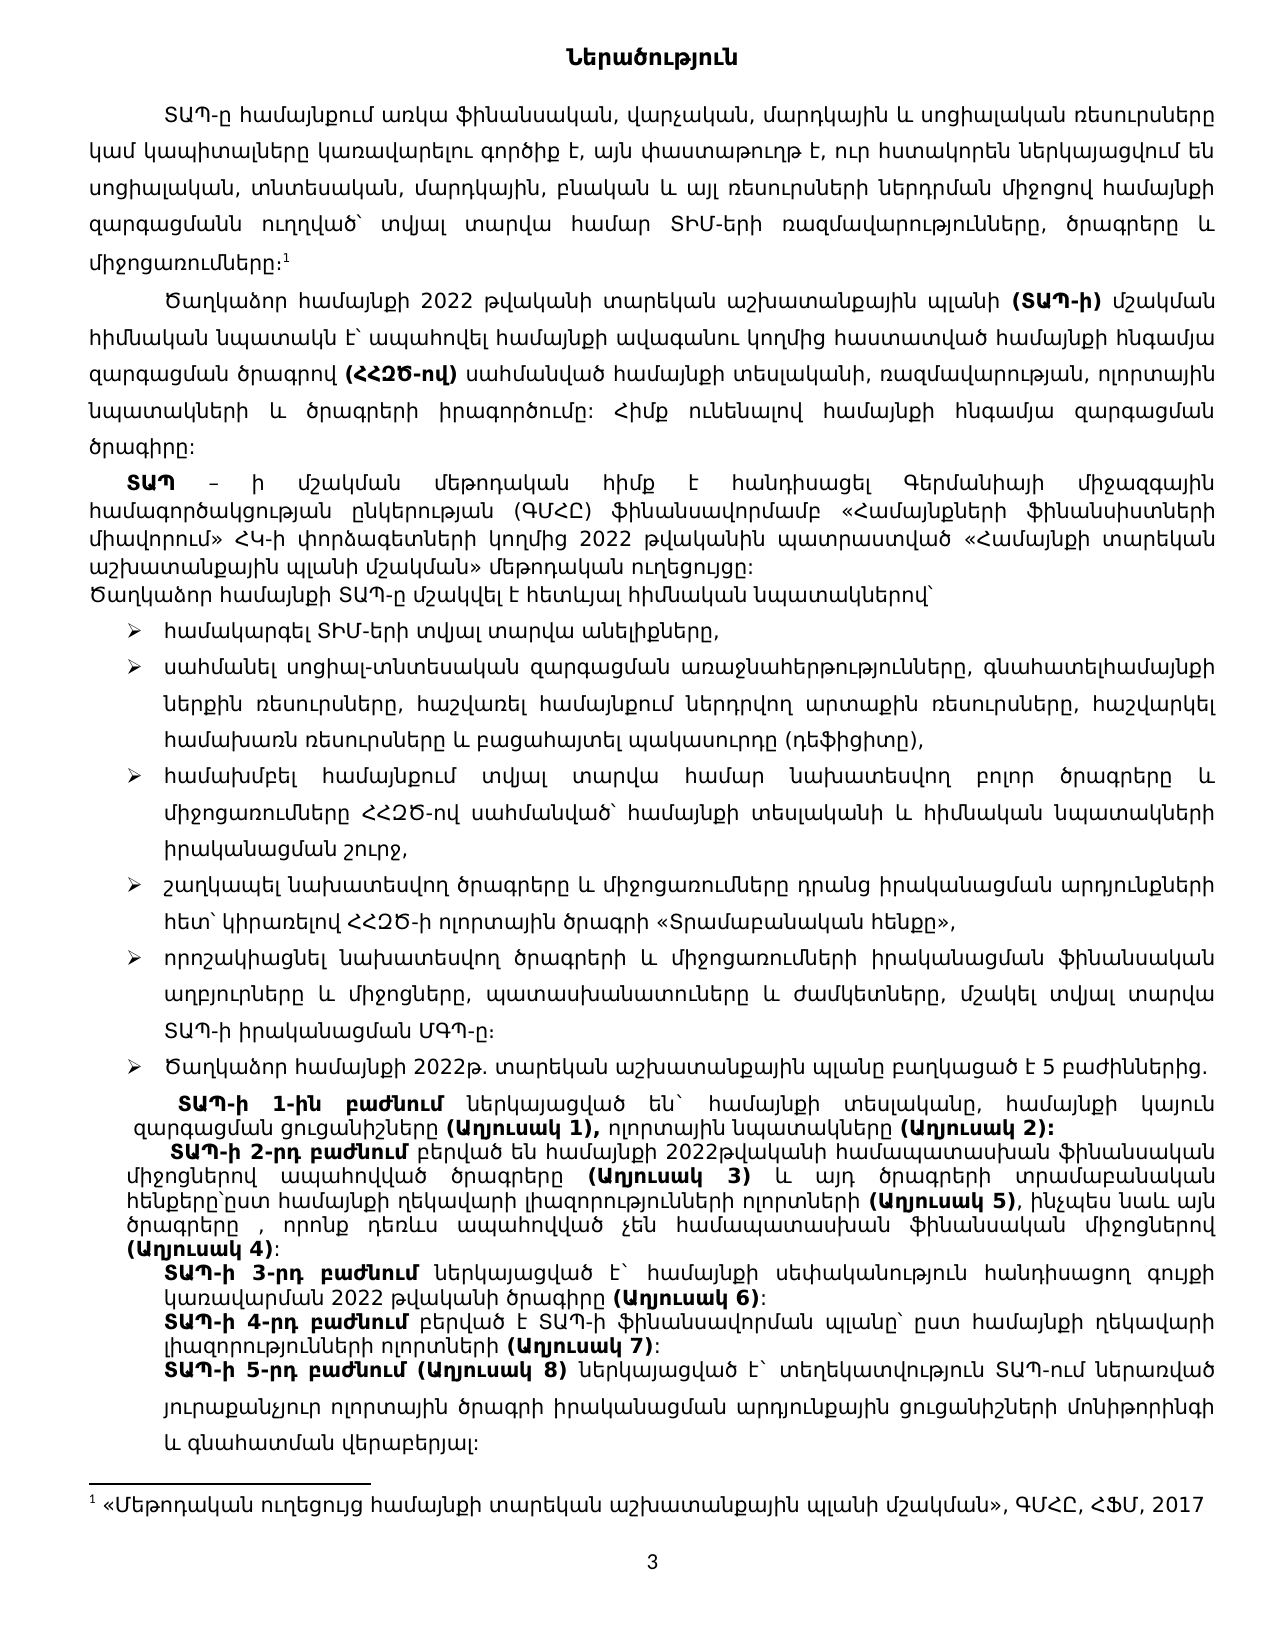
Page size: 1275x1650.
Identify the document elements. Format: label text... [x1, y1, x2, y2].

list համախմբել համայնքում տվյալ տարվա համար նախատեսվող բոլոր ծրագրերը և միջոցառումները ՀՀԶԾ-ով սահմանված՝ համայնքի տեսլականի և հիմնական նպատակների իրականացման շուրջ, [126, 764, 1216, 861]
list սահմանել սոցիալ-տնտեսական զարգացման առաջնահերթությունները, գնահատելհամայնքի ներքին ռեսուրսները, հաշվառել համայնքում ներդրվող արտաքին ռեսուրսները, հաշվարկել համախառն ռեսուրսները և բացահայտել պակասուրդը (դեֆիցիտը), [126, 655, 1216, 752]
list Ծաղկաձոր համայնքի 2022թ. տարեկան աշխատանքային պլանը բաղկացած է 5 բաժիններից. [126, 1055, 1216, 1079]
list շաղկապել նախատեսվող ծրագրերը և միջոցառումները դրանց իրականացման արդյունքների հետ՝ կիրառելով ՀՀԶԾ-ի ոլորտային ծրագրի «Տրամաբանական հենքը», [126, 873, 1216, 934]
text Ծաղկաձոր համայնքի 2022 թվականի տարեկան աշխատանքային պլանի (ՏԱՊ-ի) մշակման հիմնական նպատակն է՝ ապահովել համայնքի ավագանու կողմից հաստատված համայնքի հնգամյա զարգացման ծրագրով (ՀՀԶԾ-ով) սահմանված համայնքի տեսլականի, ռազմավարության, ոլորտային նպատակների և ծրագրերի իրագործումը: Հիմք ունենալով համայնքի հնգամյա զարգացման ծրագիրը: [89, 289, 1216, 459]
list ՏԱՊ-ի 4-րդ բաժնում բերված է ՏԱՊ-ի ֆինանսավորման պլանը՝ ըստ համայնքի ղեկավարի լիազորությունների ոլորտների (Աղյուսակ 7): [164, 1310, 1216, 1358]
text ՏԱՊ – ի մշակման մեթոդական հիմք է հանդիսացել Գերմանիայի միջազգային համագործակցության ընկերության (ԳՄՀԸ) ֆինանսավորմամբ «Համայնքների ֆինանսիստների միավորում» ՀԿ-ի փորձագետների կողմից 2022 թվականին պատրաստված «Համայնքի տարեկան աշխատանքային պլանի մշակման» մեթոդական ուղեցույցը: [89, 471, 1216, 579]
list ՏԱՊ-ի 5-րդ բաժնում (Աղյուսակ 8) ներկայացված է` տեղեկատվություն ՏԱՊ-ում ներառված յուրաքանչյուր ոլորտային ծրագրի իրականացման արդյունքային ցուցանիշների մոնիթորինգի և գնահատման վերաբերյալ: [164, 1358, 1216, 1456]
list համակարգել ՏԻՄ-երի տվյալ տարվա անելիքները, [126, 619, 1216, 643]
list որոշակիացնել նախատեսվող ծրագրերի և միջոցառումների իրականացման ֆինանսական աղբյուրները և միջոցները, պատասխանատուները և ժամկետները, մշակել տվյալ տարվա ՏԱՊ-ի իրականացման ՄԳՊ-ը։ [126, 946, 1216, 1043]
text ՏԱՊ-ը համայնքում առկա ֆինանսական, վարչական, մարդկային և սոցիալական ռեսուրսները կամ կապիտալները կառավարելու գործիք է, այն փաստաթուղթ է, ուր հստակորեն ներկայացվում են սոցիալական, տնտեսական, մարդկային, բնական և այլ ռեսուրսների ներդրման միջոցով համայնքի զարգացմանն ուղղված՝ տվյալ տարվա համար ՏԻՄ-երի ռազմավարությունները, ծրագրերը և միջոցառումները։ [89, 103, 1216, 276]
subtitle Ներածություն [89, 44, 1216, 71]
text Ծաղկաձոր համայնքի ՏԱՊ-ը մշակվել է հետևյալ հիմնական նպատակներով՝ [89, 583, 1216, 607]
text ՏԱՊ-ի 2-րդ բաժնում բերված են համայնքի 2022թվականի համապատասխան ֆինանսական միջոցներով ապահովված ծրագրերը (Աղյուսակ 3) և այդ ծրագրերի տրամաբանական հենքերը՝ըստ համայնքի ղեկավարի լիազորությունների ոլորտների (Աղյուսակ 5), ինչպես նաև այն ծրագրերը , որոնք դեռևս ապահովված չեն համապատասխան ֆինանսական միջոցներով (Աղյուսակ 4): [126, 1140, 1216, 1261]
list ՏԱՊ-ի 3-րդ բաժնում ներկայացված է` համայնքի սեփականություն հանդիսացող գույքի կառավարման 2022 թվականի ծրագիրը (Աղյուսակ 6): [164, 1261, 1216, 1310]
list ՏԱՊ-ի 1-ին բաժնում ներկայացված են` համայնքի տեսլականը, համայնքի կայուն զարգացման ցուցանիշները (Աղյուսակ 1), ոլորտային նպատակները (Աղյուսակ 2): [133, 1092, 1216, 1140]
